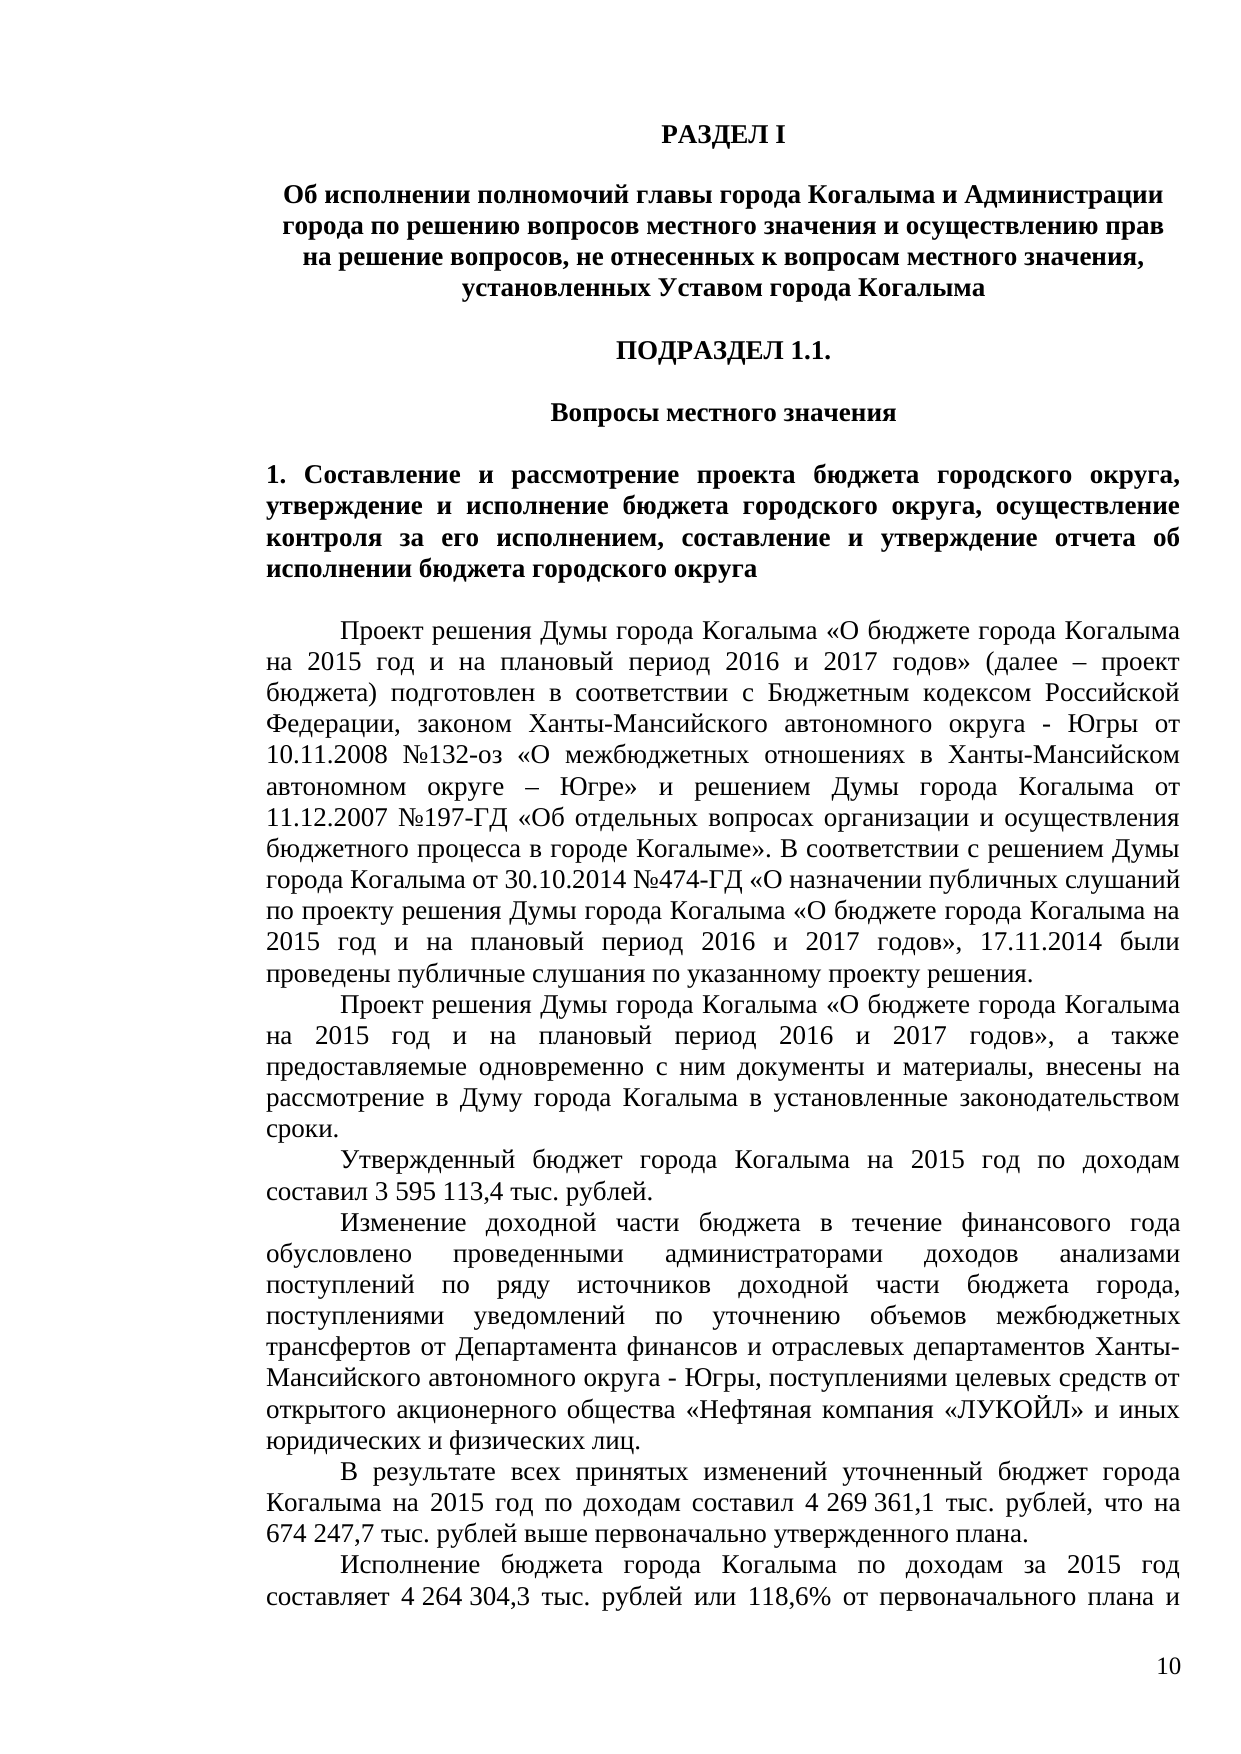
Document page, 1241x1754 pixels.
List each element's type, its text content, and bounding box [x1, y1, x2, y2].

subtitle ПОДРАЗДЕЛ 1.1. [266, 334, 1181, 365]
subtitle РАЗДЕЛ I [266, 118, 1181, 149]
text Утвержденный бюджет города Когалыма на 2015 год по доходам составил 3 595 113,4 тыс. рублей. [266, 1143, 1181, 1206]
text Изменение доходной части бюджета в течение финансового года обусловлено проведенными администраторами доходов анализами поступлений по ряду источников доходной части бюджета города, поступлениями уведомлений по уточнению объемов межбюджетных трансфертов от Департамента финансов и отраслевых департаментов Ханты-Мансийского автономного округа - Югры, поступлениями целевых средств от открытого акционерного общества «Нефтяная компания «ЛУКОЙЛ» и иных юридических и физических лиц. [266, 1206, 1181, 1455]
text Проект решения Думы города Когалыма «О бюджете города Когалыма на 2015 год и на плановый период 2016 и 2017 годов» (далее – проект бюджета) подготовлен в соответствии с Бюджетным кодексом Российской Федерации, законом Ханты-Мансийского автономного округа - Югры от 10.11.2008 №132-оз «О межбюджетных отношениях в Ханты-Мансийском автономном округе – Югре» и решением Думы города Когалыма от 11.12.2007 №197-ГД «Об отдельных вопросах организации и осуществления бюджетного процесса в городе Когалыме». В соответствии с решением Думы города Когалыма от 30.10.2014 №474-ГД «О назначении публичных слушаний по проекту решения Думы города Когалыма «О бюджете города Когалыма на 2015 год и на плановый период 2016 и 2017 годов», 17.11.2014 были проведены публичные слушания по указанному проекту решения. [266, 614, 1181, 988]
text В результате всех принятых изменений уточненный бюджет города Когалыма на 2015 год по доходам составил 4 269 361,1 тыс. рублей, что на 674 247,7 тыс. рублей выше первоначально утвержденного плана. [266, 1455, 1181, 1548]
text Проект решения Думы города Когалыма «О бюджете города Когалыма на 2015 год и на плановый период 2016 и 2017 годов», а также предоставляемые одновременно с ним документы и материалы, внесены на рассмотрение в Думу города Когалыма в установленные законодательством сроки. [266, 988, 1181, 1143]
subtitle Об исполнении полномочий главы города Когалыма и Администрации города по решению вопросов местного значения и осуществлению прав на решение вопросов, не отнесенных к вопросам местного значения, установленных Уставом города Когалыма [266, 178, 1181, 303]
subtitle 1. Составление и рассмотрение проекта бюджета городского округа, утверждение и исполнение бюджета городского округа, осуществление контроля за его исполнением, составление и утверждение отчета об исполнении бюджета городского округа [266, 458, 1181, 583]
subtitle Вопросы местного значения [266, 396, 1181, 427]
